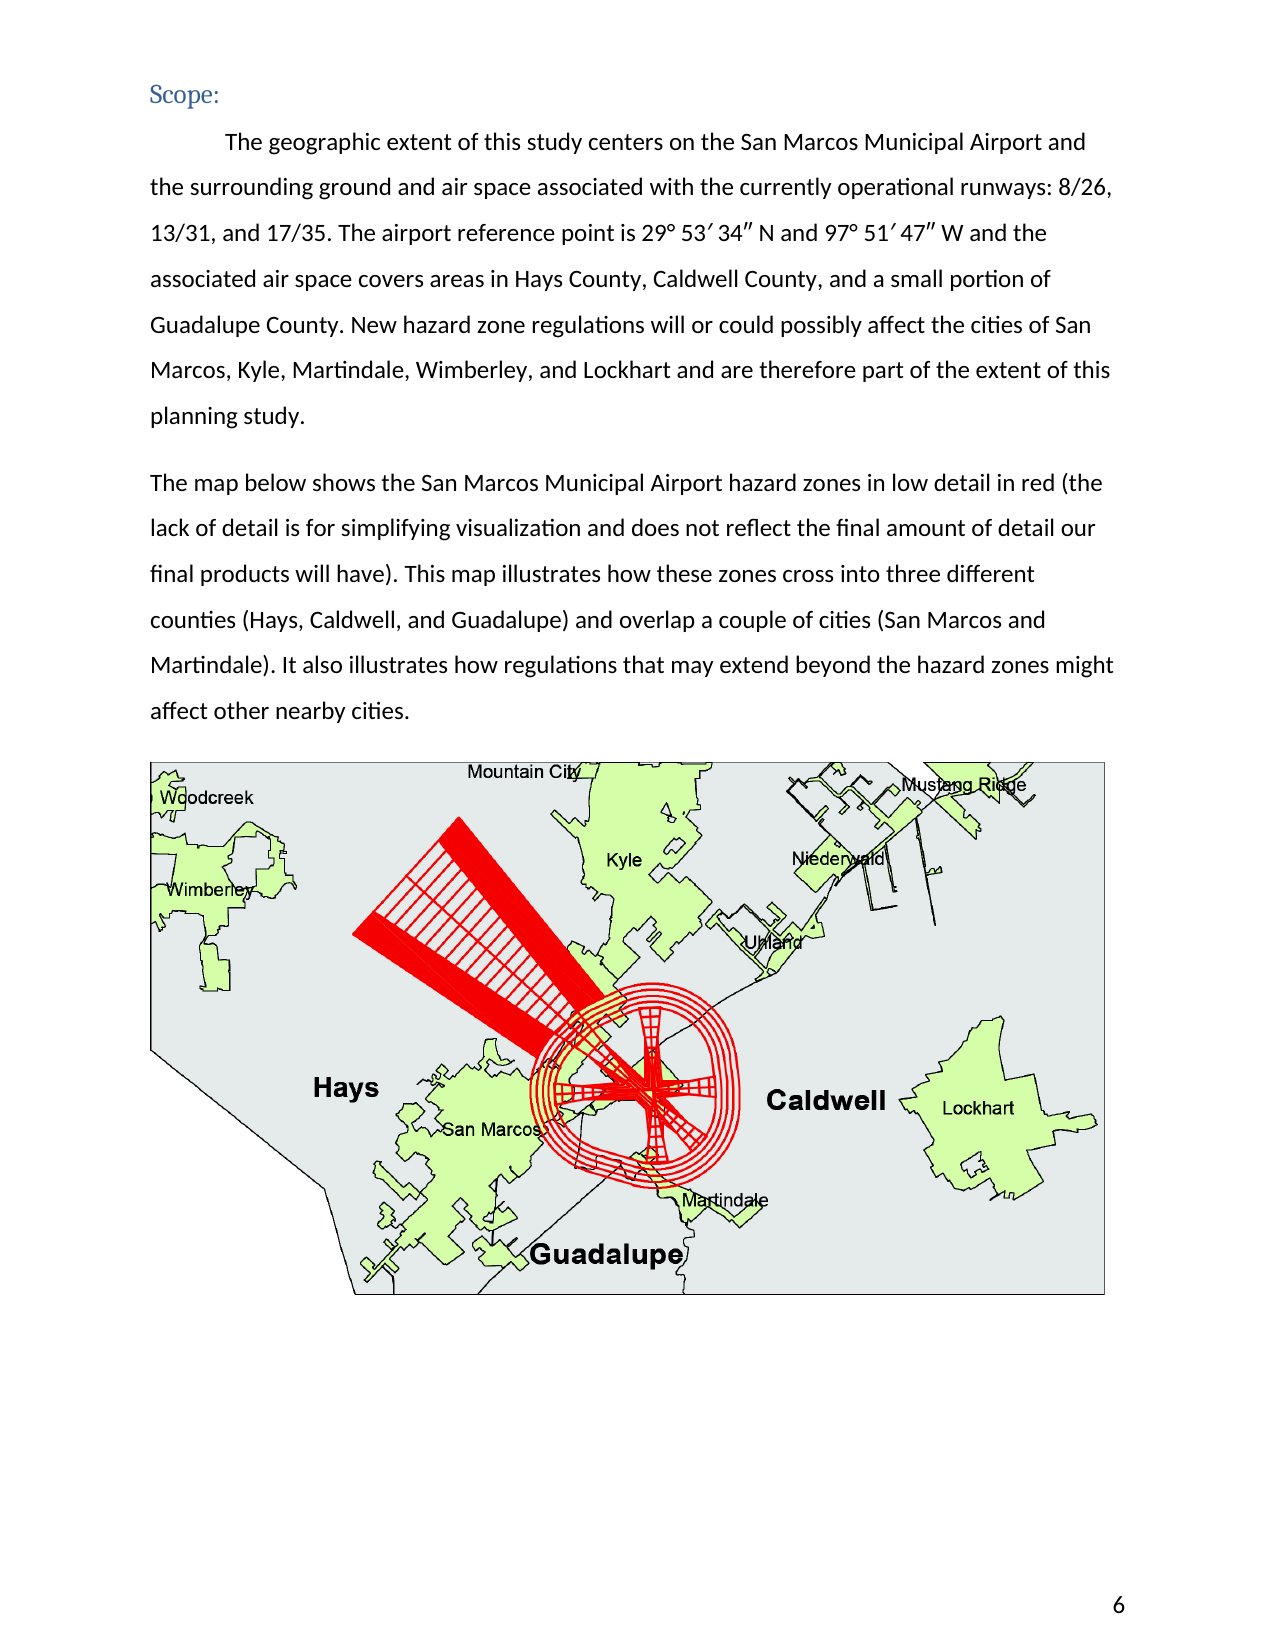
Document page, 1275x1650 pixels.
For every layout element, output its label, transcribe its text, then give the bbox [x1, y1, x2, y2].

subtitle Scope: [150, 79, 1125, 110]
text The geographic extent of this study centers on the San Marcos Municipal Airport and the surrounding ground and air space associated with the currently operational runways: 8/26, 13/31, and 17/35. The airport reference point is 29° 53′ 34″ N and 97° 51′ 47″ W and the associated air space covers areas in Hays County, Caldwell County, and a small portion of Guadalupe County. New hazard zone regulations will or could possibly affect the cities of San Marcos, Kyle, Martindale, Wimberley, and Lockhart and are therefore part of the extent of this planning study. [150, 126, 1125, 431]
picture [150, 762, 1105, 1295]
text The map below shows the San Marcos Municipal Airport hazard zones in low detail in red (the lack of detail is for simplifying visualization and does not reflect the final amount of detail our final products will have). This map illustrates how these zones cross into three different counties (Hays, Caldwell, and Guadalupe) and overlap a couple of cities (San Marcos and Martindale). It also illustrates how regulations that may extend beyond the hazard zones might affect other nearby cities. [150, 467, 1125, 726]
